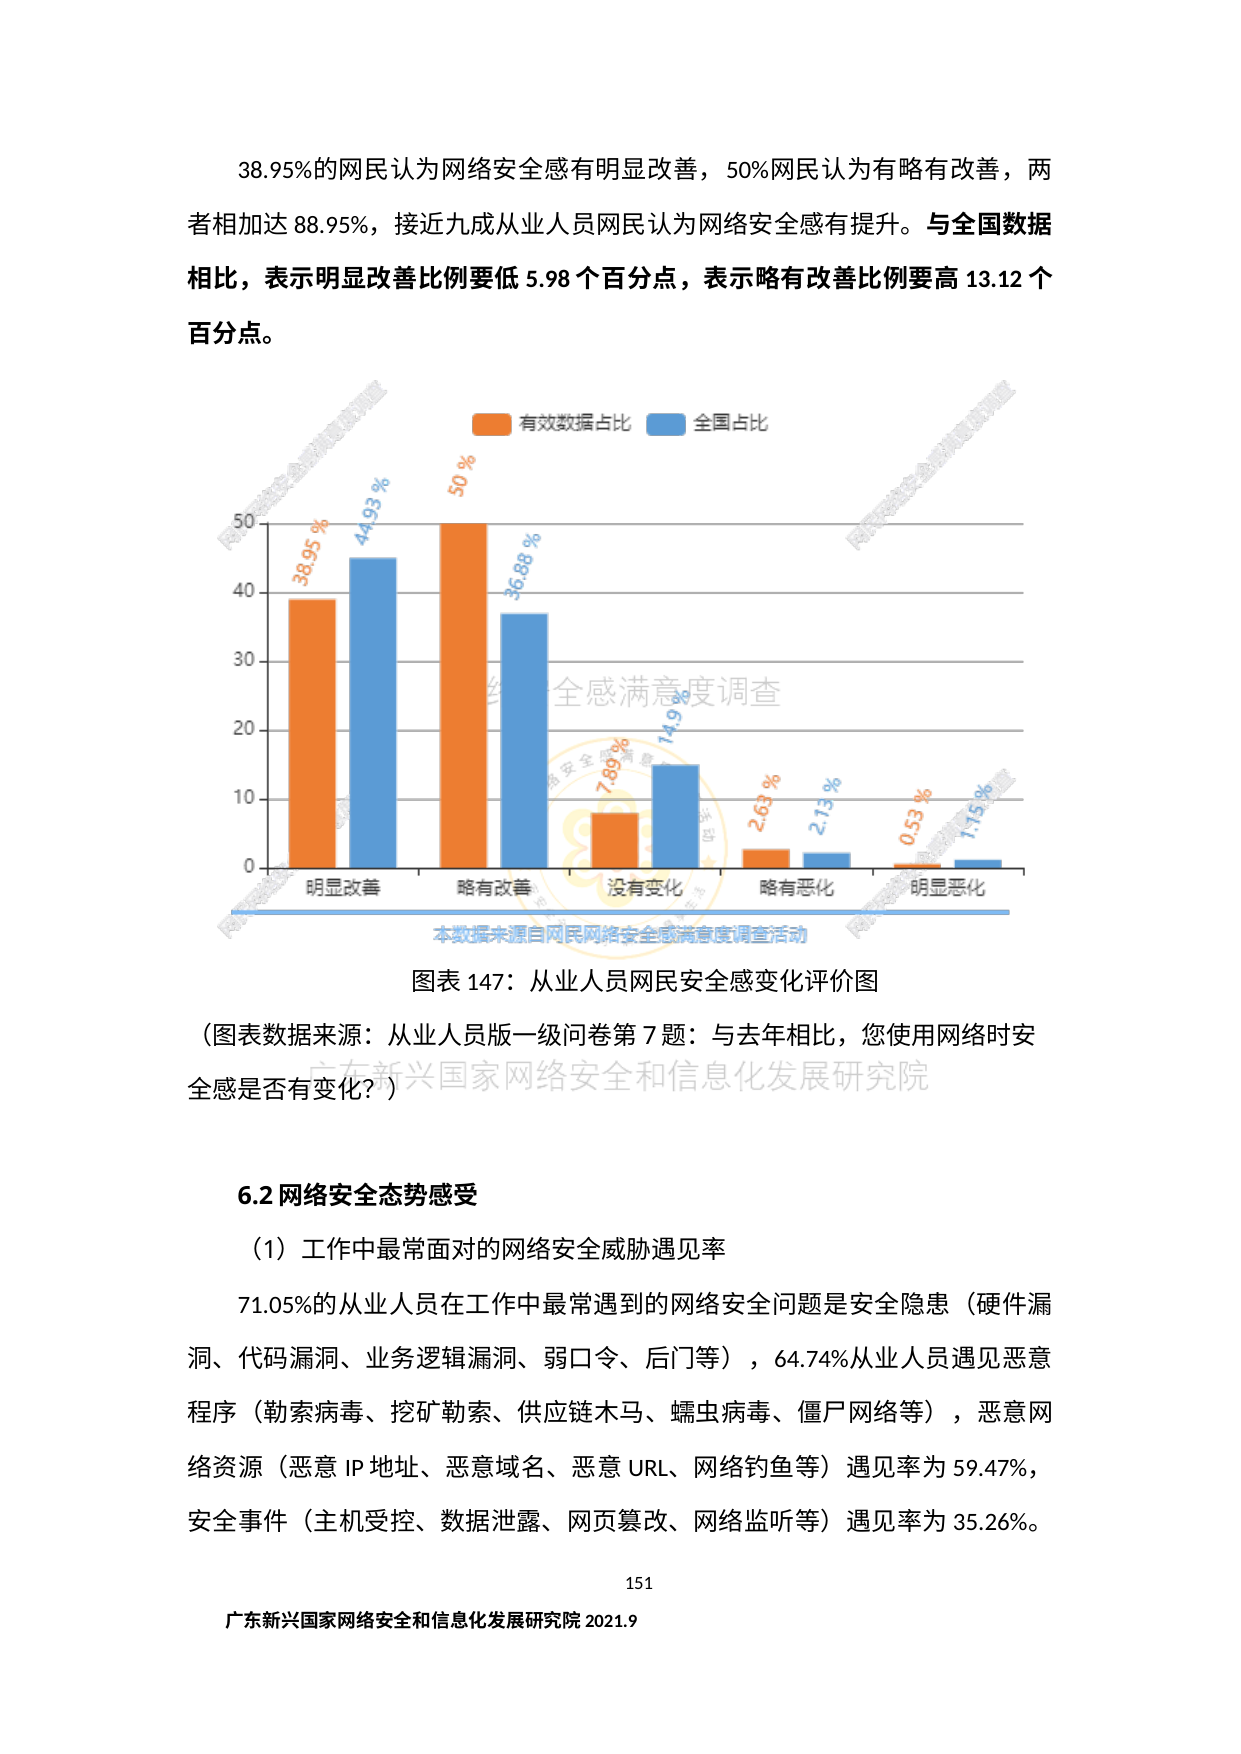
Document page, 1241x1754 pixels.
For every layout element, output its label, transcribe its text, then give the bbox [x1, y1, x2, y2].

subtitle 6.2网络安全态势感受 [187, 1175, 1053, 1212]
text （图表数据来源：从业人员版一级问卷第7题：与去年相比，您使用网络时安全感是否有变化？） [187, 1016, 1053, 1106]
picture [202, 367, 1039, 962]
text （1）工作中最常面对的网络安全威胁遇见率 [187, 1230, 1053, 1266]
text 38.95%的网民认为网络安全感有明显改善，50%网民认为有略有改善，两者相加达88.95%，接近九成从业人员网民认为网络安全感有提升。与全国数据相比，表示明显改善比例要低5.98个百分点，表示略有改善比例要高13.12个百分点。 [187, 150, 1053, 349]
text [187, 1284, 1053, 1538]
